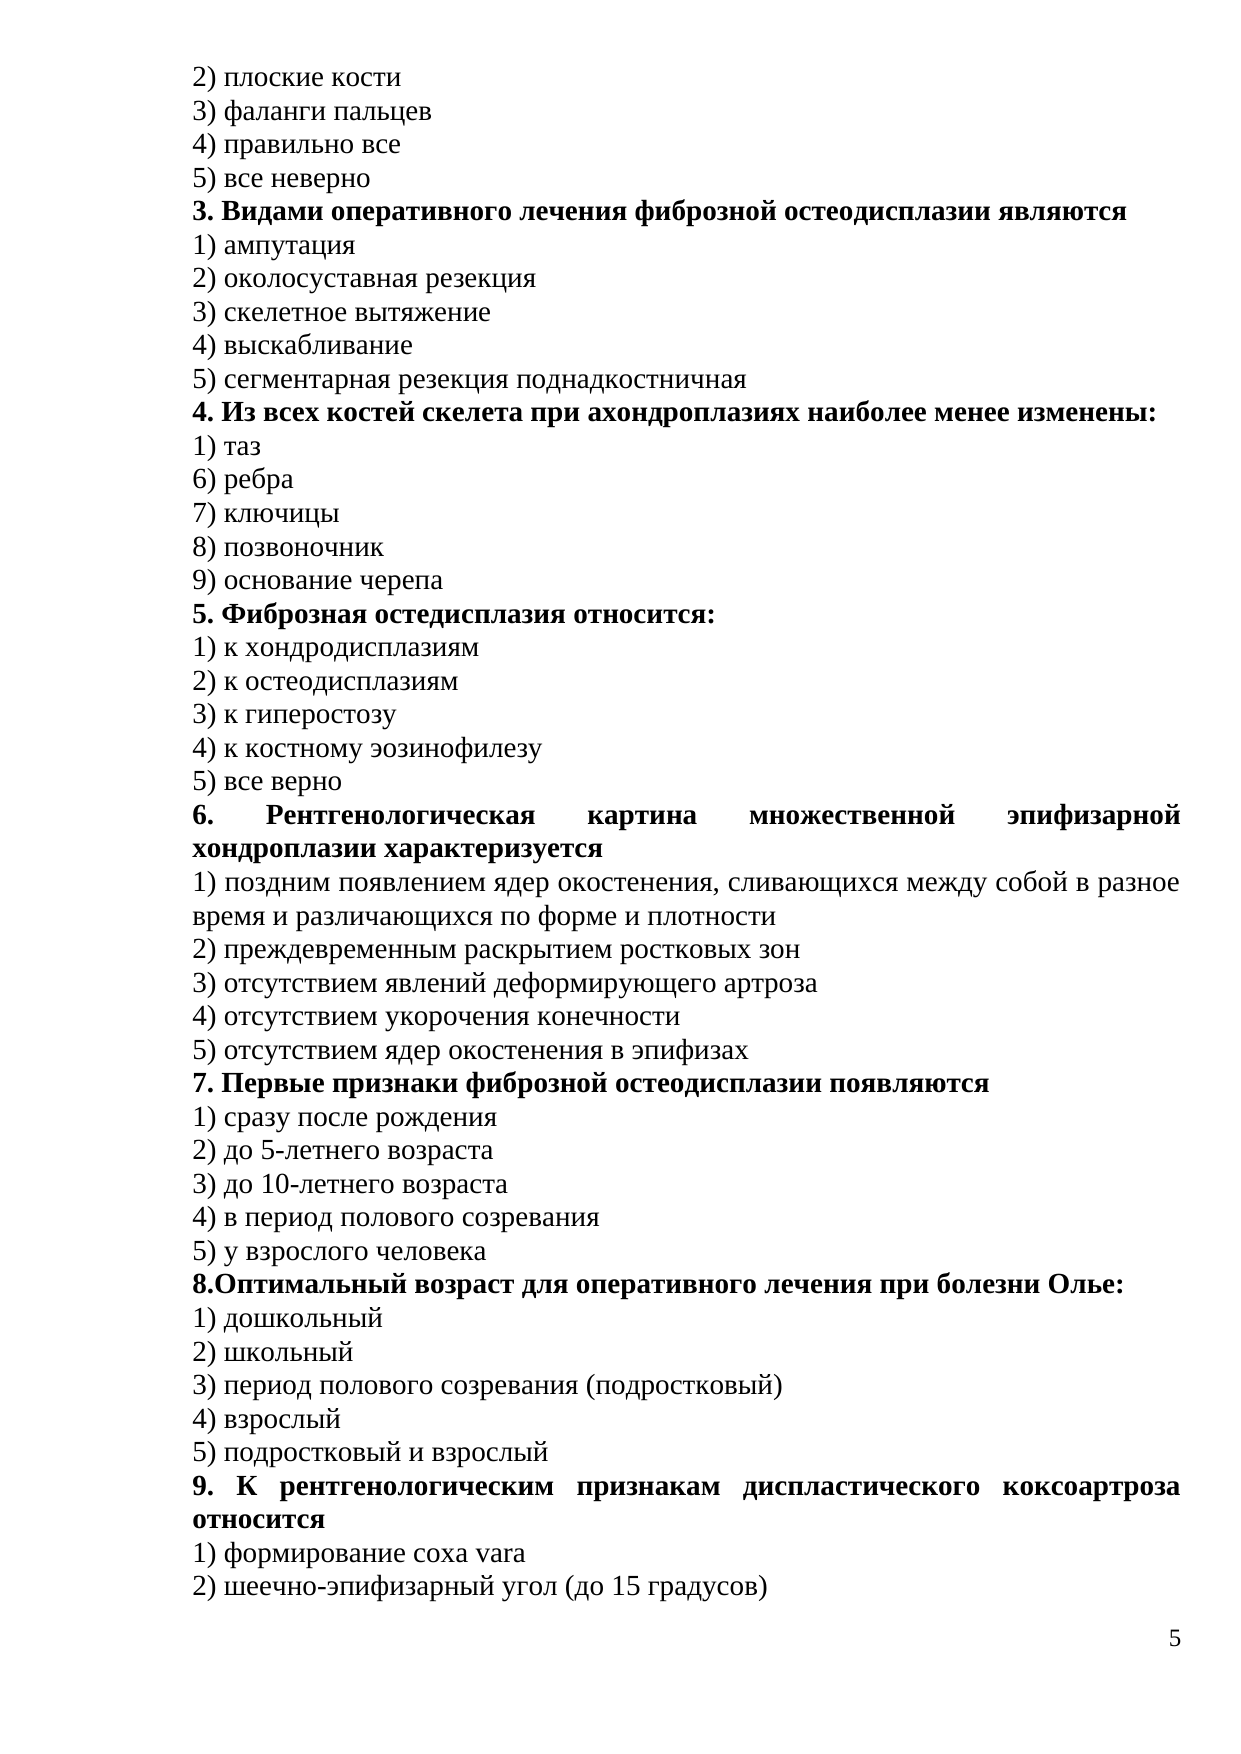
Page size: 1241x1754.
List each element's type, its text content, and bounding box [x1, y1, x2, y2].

text 3) к гиперостозу [192, 696, 1181, 730]
text 2) к остеодисплазиям [192, 663, 1181, 696]
text 4) отсутствием укорочения конечности [192, 998, 1181, 1032]
text 5) все верно [192, 763, 1181, 797]
text 5) подростковый и взрослый [192, 1434, 1181, 1468]
text 5. Фиброзная остедисплазия относится: [192, 596, 1181, 629]
text 3) отсутствием явлений деформирующего артроза [192, 965, 1181, 998]
text 3) до 10-летнего возраста [192, 1166, 1181, 1199]
text 5) все неверно [192, 160, 1181, 193]
text 4) в период полового созревания [192, 1199, 1181, 1233]
text 2) околосуставная резекция [192, 260, 1181, 294]
text 2) школьный [192, 1334, 1181, 1367]
text 9) основание черепа [192, 562, 1181, 596]
text 9. К рентгенологическим признакам диспластического коксоартроза относится [192, 1468, 1181, 1535]
text 8) позвоночник [192, 529, 1181, 562]
text 4) к костному эозинофилезу [192, 730, 1181, 763]
text 2) до 5-летнего возраста [192, 1132, 1181, 1166]
text 5) отсутствием ядер окостенения в эпифизах [192, 1032, 1181, 1065]
text 6) ребра [192, 462, 1181, 495]
text 2) шеечно-эпифизарный угол (до 15 градусов) [192, 1568, 1181, 1602]
text 1) таз [192, 428, 1181, 462]
text 3. Видами оперативного лечения фиброзной остеодисплазии являются [192, 193, 1181, 227]
text 1) ампутация [192, 227, 1181, 260]
text 4) правильно все [192, 126, 1181, 160]
text 8.Оптимальный возраст для оперативного лечения при болезни Олье: [192, 1267, 1181, 1300]
text 5) у взрослого человека [192, 1233, 1181, 1267]
text 1) дошкольный [192, 1300, 1181, 1334]
text 2) плоские кости [192, 59, 1181, 93]
text 4. Из всех костей скелета при ахондроплазиях наиболее менее изменены: [192, 394, 1181, 428]
text 1) к хондродисплазиям [192, 629, 1181, 663]
text 5) сегментарная резекция поднадкостничная [192, 361, 1181, 394]
text 2) преждевременным раскрытием ростковых зон [192, 931, 1181, 965]
text 4) взрослый [192, 1401, 1181, 1434]
text 7. Первые признаки фиброзной остеодисплазии появляются [192, 1065, 1181, 1099]
text 3) фаланги пальцев [192, 93, 1181, 126]
text 6. Рентгенологическая картина множественной эпифизарной хондроплазии характеризуется [192, 797, 1181, 864]
text 4) выскабливание [192, 327, 1181, 361]
text 3) скелетное вытяжение [192, 294, 1181, 327]
text 7) ключицы [192, 495, 1181, 529]
text 1) формирование coxa vara [192, 1535, 1181, 1568]
text 1) сразу после рождения [192, 1099, 1181, 1132]
text 3) период полового созревания (подростковый) [192, 1367, 1181, 1401]
text 1) поздним появлением ядер окостенения, сливающихся между собой в разное время и различающихся по форме и плотности [192, 864, 1181, 931]
